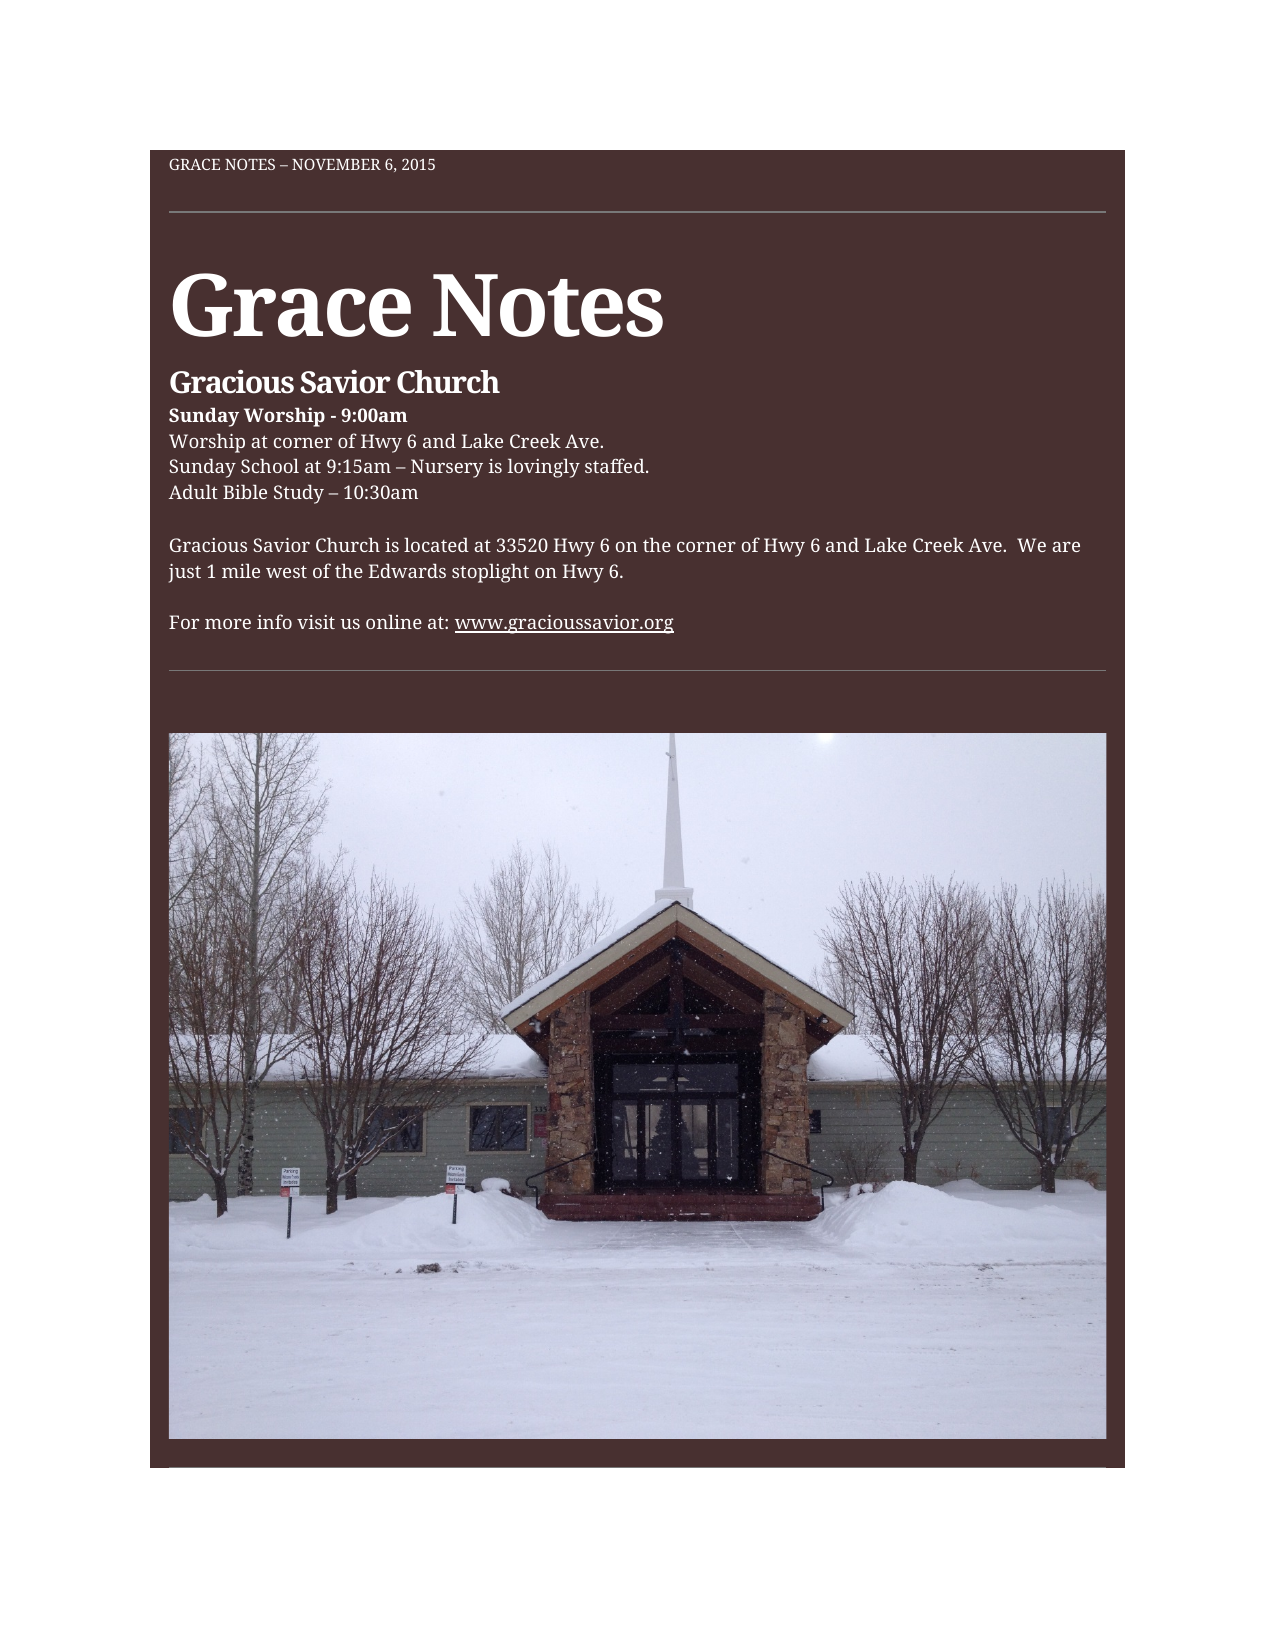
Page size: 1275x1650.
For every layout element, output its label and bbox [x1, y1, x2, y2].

picture [168, 733, 1107, 1439]
table_header [150, 150, 1125, 1468]
